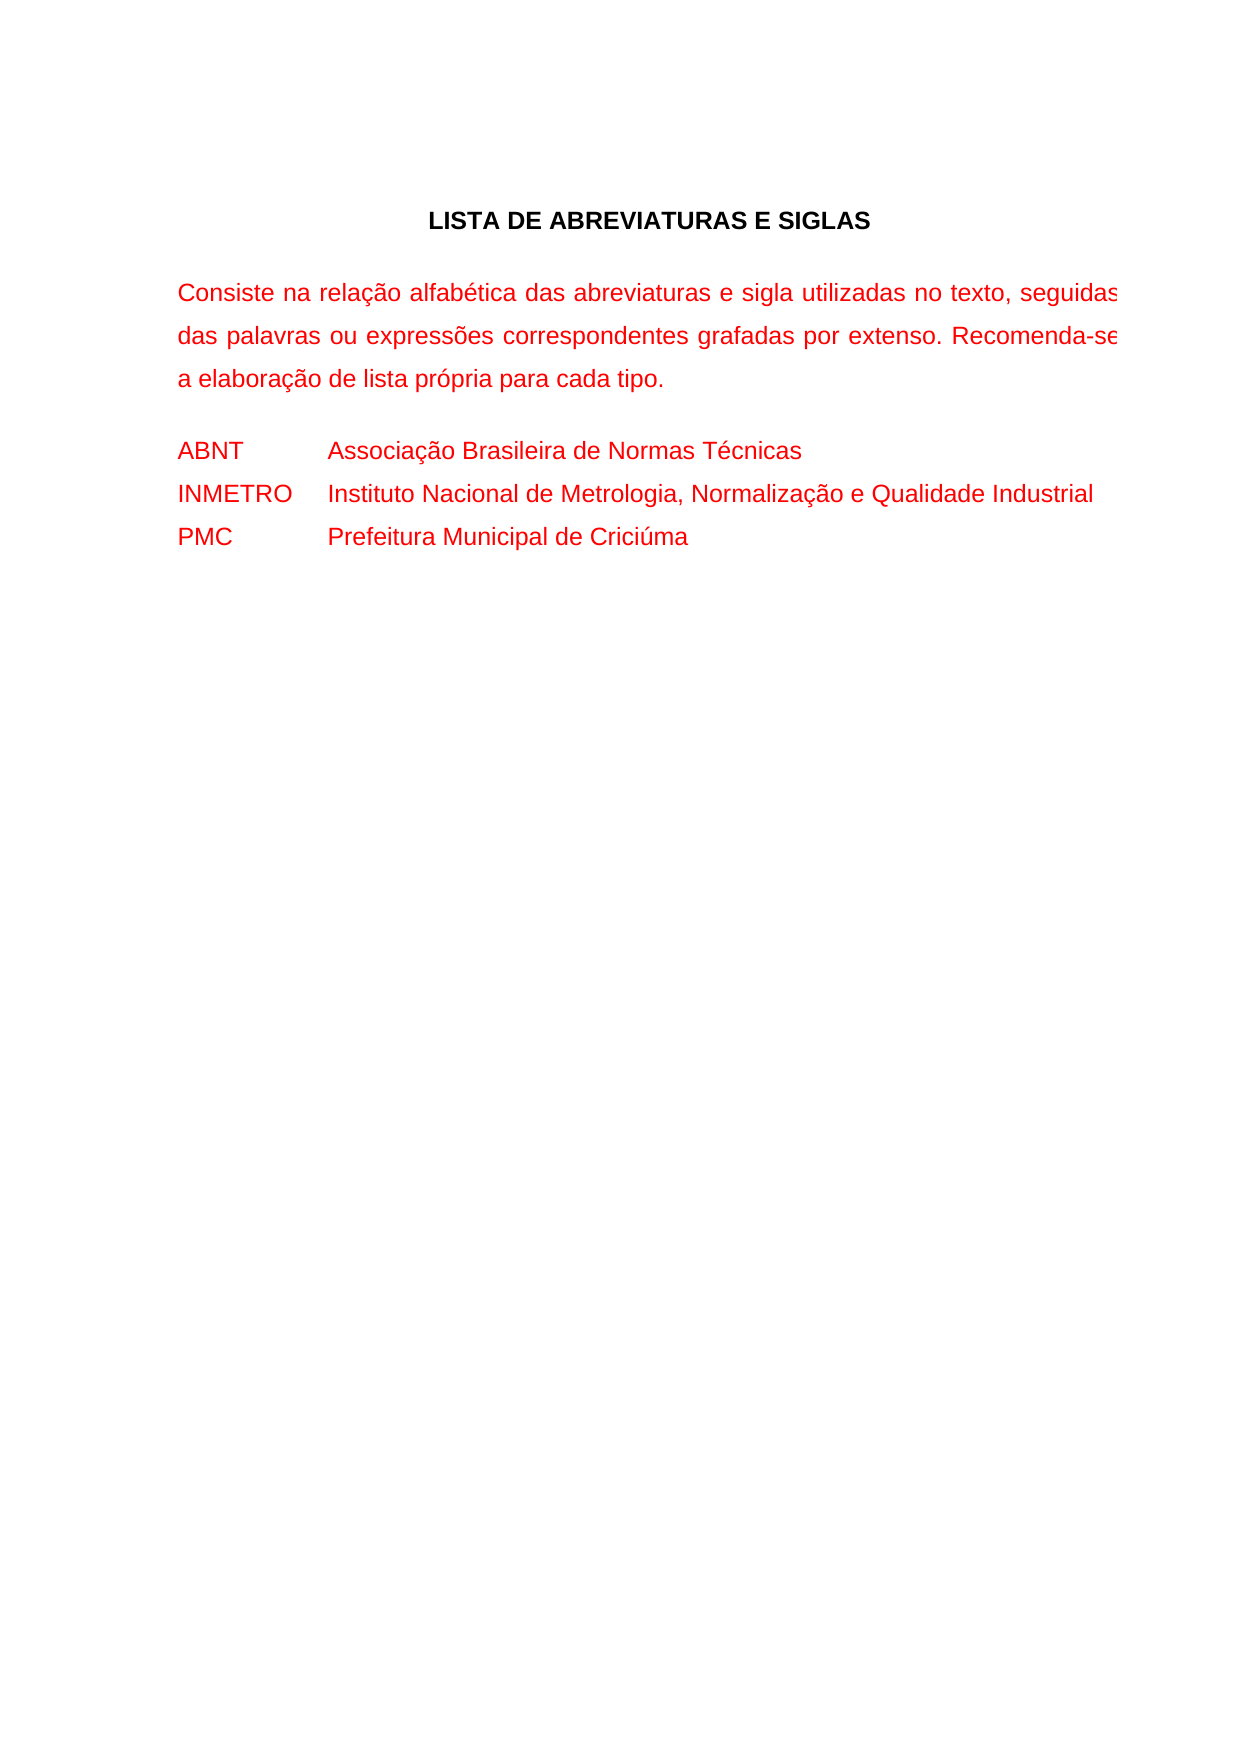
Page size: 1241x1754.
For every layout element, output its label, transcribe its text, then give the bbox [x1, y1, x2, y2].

text Consiste na relação alfabética das abreviaturas e sigla utilizadas no texto, seguidas das palavras ou expressões correspondentes grafadas por extenso. Recomenda-se a elaboração de lista própria para cada tipo. [177, 278, 1122, 393]
text PMC Prefeitura Municipal de Criciúma [177, 522, 1122, 551]
text LISTA DE ABREVIATURAS E SIGLAS [177, 206, 1116, 235]
text ABNT Associação Brasileira de Normas Técnicas [177, 436, 1122, 465]
text INMETRO Instituto Nacional de Metrologia, Normalização e Qualidade Industrial [177, 479, 1122, 508]
